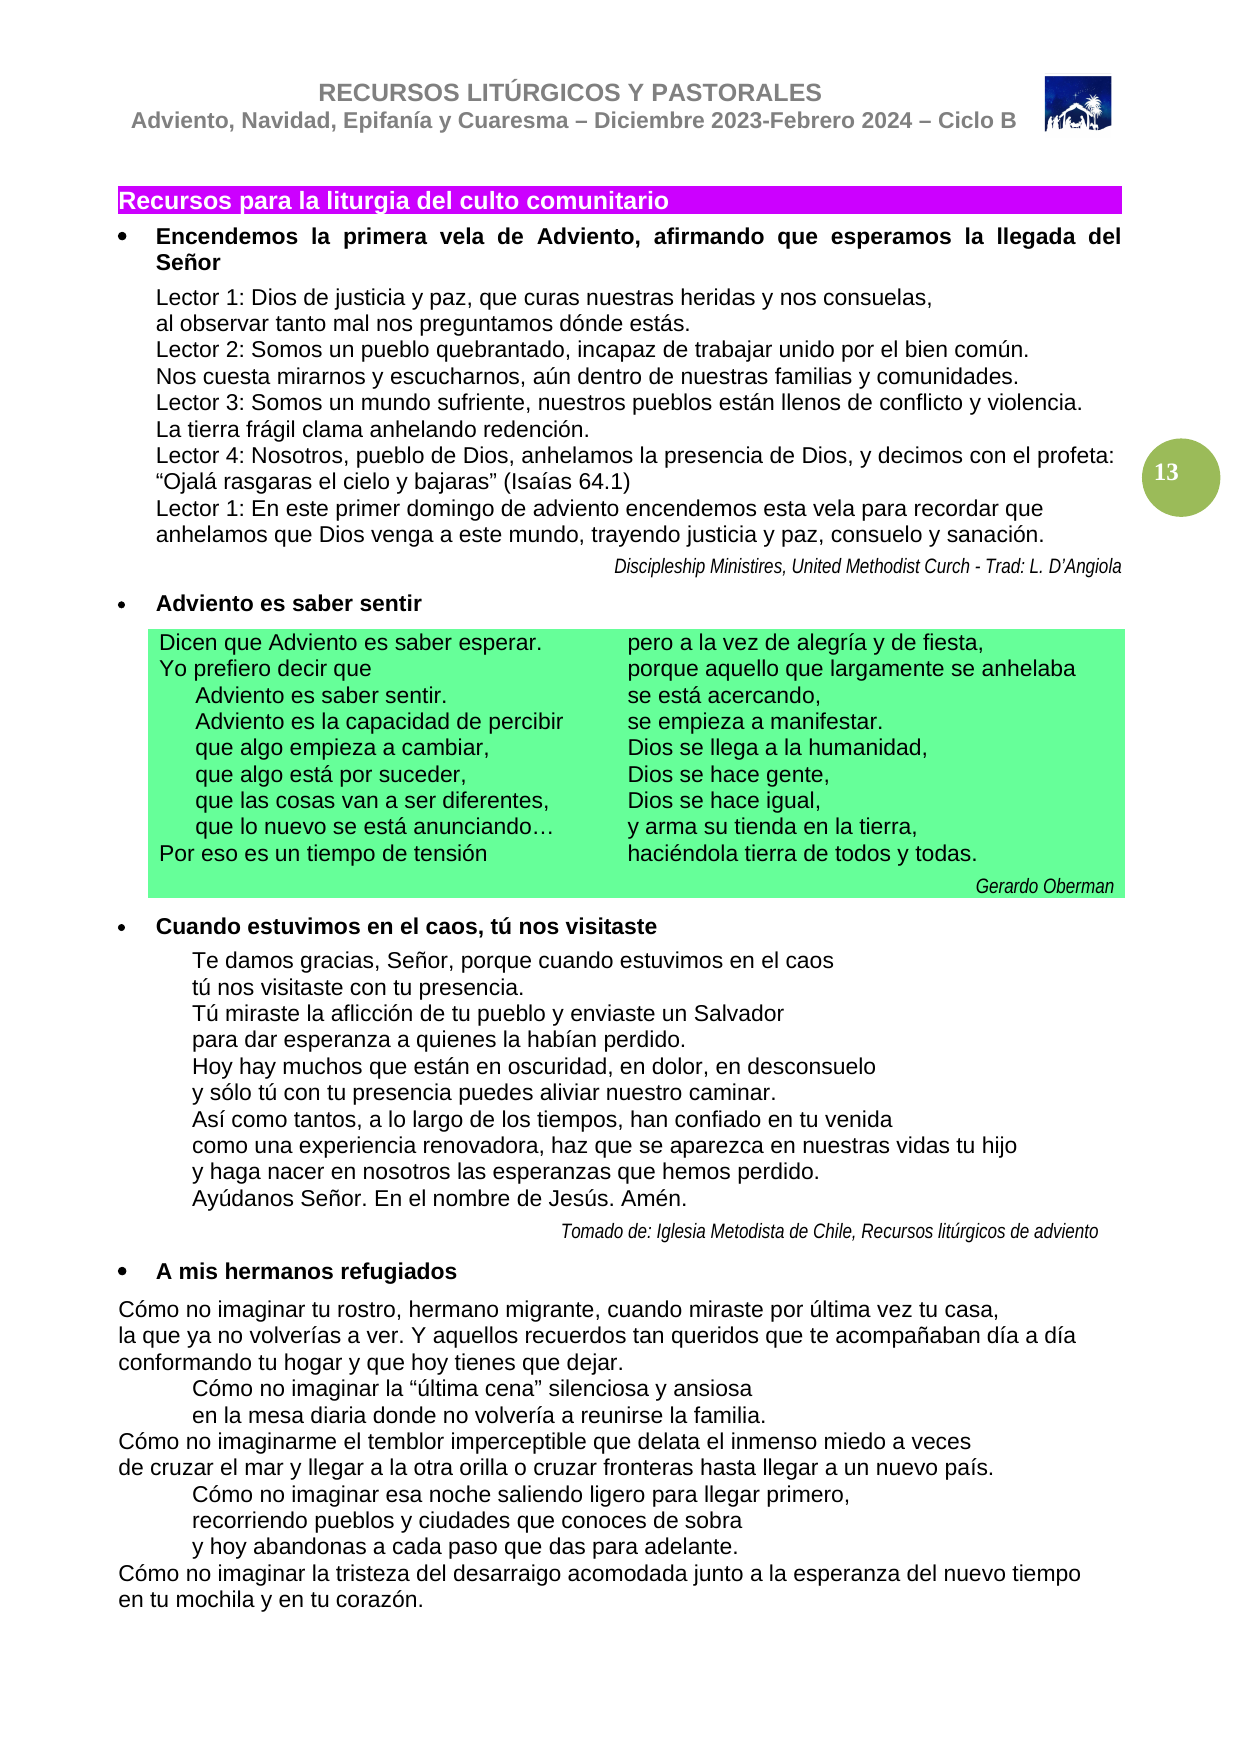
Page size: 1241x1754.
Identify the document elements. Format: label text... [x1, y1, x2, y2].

text en tu mochila y en tu corazón. [118, 1586, 1122, 1612]
text y hoy abandonas a cada paso que das para adelante. [192, 1533, 1122, 1560]
text para dar esperanza a quienes la habían perdido. [192, 1026, 1122, 1053]
text Recursos para la liturgia del culto comunitario [118, 186, 1122, 214]
table_header pero a la vez de alegría y de fiesta, porque aquello que largamente se anhelaba se está acercando, se empieza a manifestar. Dios se llega a la humanidad, Dios se hace gente, Dios se hace igual, y arma su tienda en la tierra, haciéndola tierra de todos y todas. Gerardo Oberman [616, 629, 1125, 898]
picture [1044, 73, 1112, 138]
text conformando tu hogar y que hoy tienes que dejar. [118, 1349, 1122, 1375]
table_header Dicen que Adviento es saber esperar. Yo prefiero decir que Adviento es saber sentir. Adviento es la capacidad de percibir que algo empieza a cambiar, que algo está por suceder, que las cosas van a ser diferentes, que lo nuevo se está anunciando… Por eso es un tiempo de tensión [148, 629, 616, 898]
text Lector 4: Nosotros, pueblo de Dios, anhelamos la presencia de Dios, y decimos con el profeta: “Ojalá rasgaras el cielo y bajaras” (Isaías 64.1) [156, 442, 1122, 494]
text recorriendo pueblos y ciudades que conoces de sobra [192, 1507, 1122, 1533]
text al observar tanto mal nos preguntamos dónde estás. [156, 310, 1122, 336]
text Tú miraste la aflicción de tu pueblo y enviaste un Salvador [192, 1000, 1122, 1026]
text Cómo no imaginar esa noche saliendo ligero para llegar primero, [192, 1481, 1122, 1507]
text Lector 2: Somos un pueblo quebrantado, incapaz de trabajar unido por el bien común. [156, 336, 1122, 363]
text tú nos visitaste con tu presencia. [192, 974, 1122, 1000]
text Te damos gracias, Señor, porque cuando estuvimos en el caos [192, 947, 1122, 974]
text de cruzar el mar y llegar a la otra orilla o cruzar fronteras hasta llegar a un nuevo país. [118, 1454, 1122, 1481]
text La tierra frágil clama anhelando redención. [156, 416, 1122, 442]
text Cómo no imaginarme el temblor imperceptible que delata el inmenso miedo a veces [118, 1428, 1122, 1454]
text Nos cuesta mirarnos y escucharnos, aún dentro de nuestras familias y comunidades. [156, 363, 1122, 389]
text Lector 3: Somos un mundo sufriente, nuestros pueblos están llenos de conflicto y violencia. [156, 389, 1122, 416]
text Hoy hay muchos que están en oscuridad, en dolor, en desconsuelo [192, 1053, 1122, 1079]
text Tomado de: Iglesia Metodista de Chile, Recursos litúrgicos de adviento [561, 1219, 1122, 1243]
text como una experiencia renovadora, haz que se aparezca en nuestras vidas tu hijo [192, 1132, 1122, 1158]
text Así como tantos, a lo largo de los tiempos, han confiado en tu venida [192, 1106, 1122, 1132]
list Cuando estuvimos en el caos, tú nos visitaste [118, 913, 1122, 939]
text Cómo no imaginar la tristeza del desarraigo acomodada junto a la esperanza del nuevo tiempo [118, 1560, 1122, 1586]
text la que ya no volverías a ver. Y aquellos recuerdos tan queridos que te acompañaban día a día [118, 1322, 1122, 1349]
text en la mesa diaria donde no volvería a reunirse la familia. [192, 1402, 1122, 1428]
list Adviento es saber sentir [118, 590, 1122, 616]
list Encendemos la primera vela de Adviento, afirmando que esperamos la llegada del Señor [118, 223, 1122, 275]
text y sólo tú con tu presencia puedes aliviar nuestro caminar. [192, 1079, 1122, 1106]
text Discipleship Ministires, United Methodist Curch - Trad: L. D’Angiola [118, 553, 1122, 577]
text Lector 1: Dios de justicia y paz, que curas nuestras heridas y nos consuelas, [156, 284, 1122, 310]
list A mis hermanos refugiados [118, 1258, 1122, 1284]
text Cómo no imaginar la “última cena” silenciosa y ansiosa [192, 1375, 1122, 1402]
text Ayúdanos Señor. En el nombre de Jesús. Amén. [192, 1184, 1122, 1211]
text Lector 1: En este primer domingo de adviento encendemos esta vela para recordar que anhelamos que Dios venga a este mundo, trayendo justicia y paz, consuelo y sanación. [156, 494, 1122, 547]
text y haga nacer en nosotros las esperanzas que hemos perdido. [192, 1158, 1122, 1184]
text Cómo no imaginar tu rostro, hermano migrante, cuando miraste por última vez tu casa, [118, 1296, 1122, 1322]
